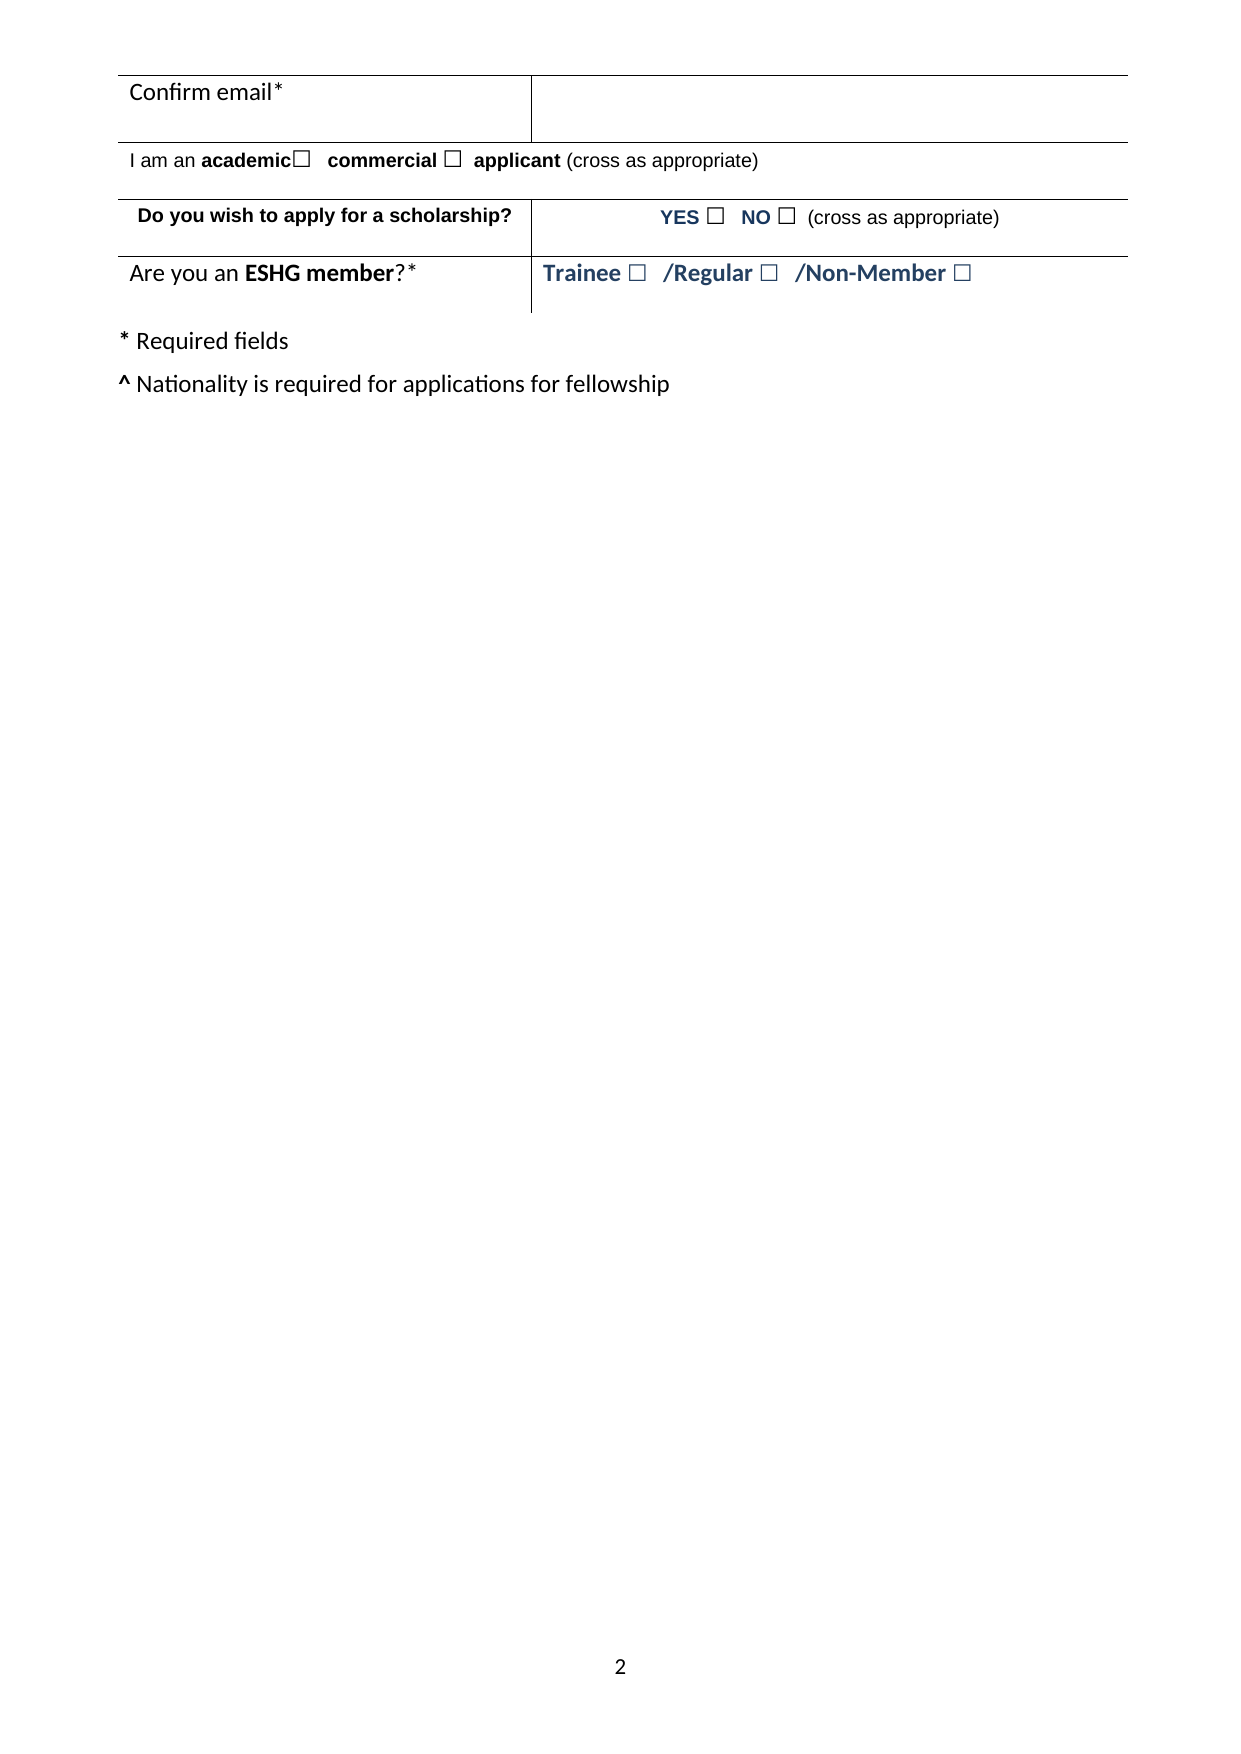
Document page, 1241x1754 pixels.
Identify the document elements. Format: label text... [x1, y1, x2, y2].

text ^ Nationality is required for applications for fellowship [118, 368, 1122, 399]
table_cell Confirm email* [118, 76, 531, 142]
table_cell [532, 76, 1128, 142]
table_cell Trainee ☐ /Regular ☐ /Non-Member ☐ [532, 257, 1128, 313]
table_cell I am an academic☐ commercial ☐ applicant (cross as appropriate) [118, 143, 1128, 199]
table_cell YES ☐ NO ☐ (cross as appropriate) [532, 200, 1128, 256]
text * Required fields [118, 325, 1122, 356]
table_cell Do you wish to apply for a scholarship? [118, 200, 531, 256]
table_cell Are you an ESHG member?* [118, 257, 531, 313]
